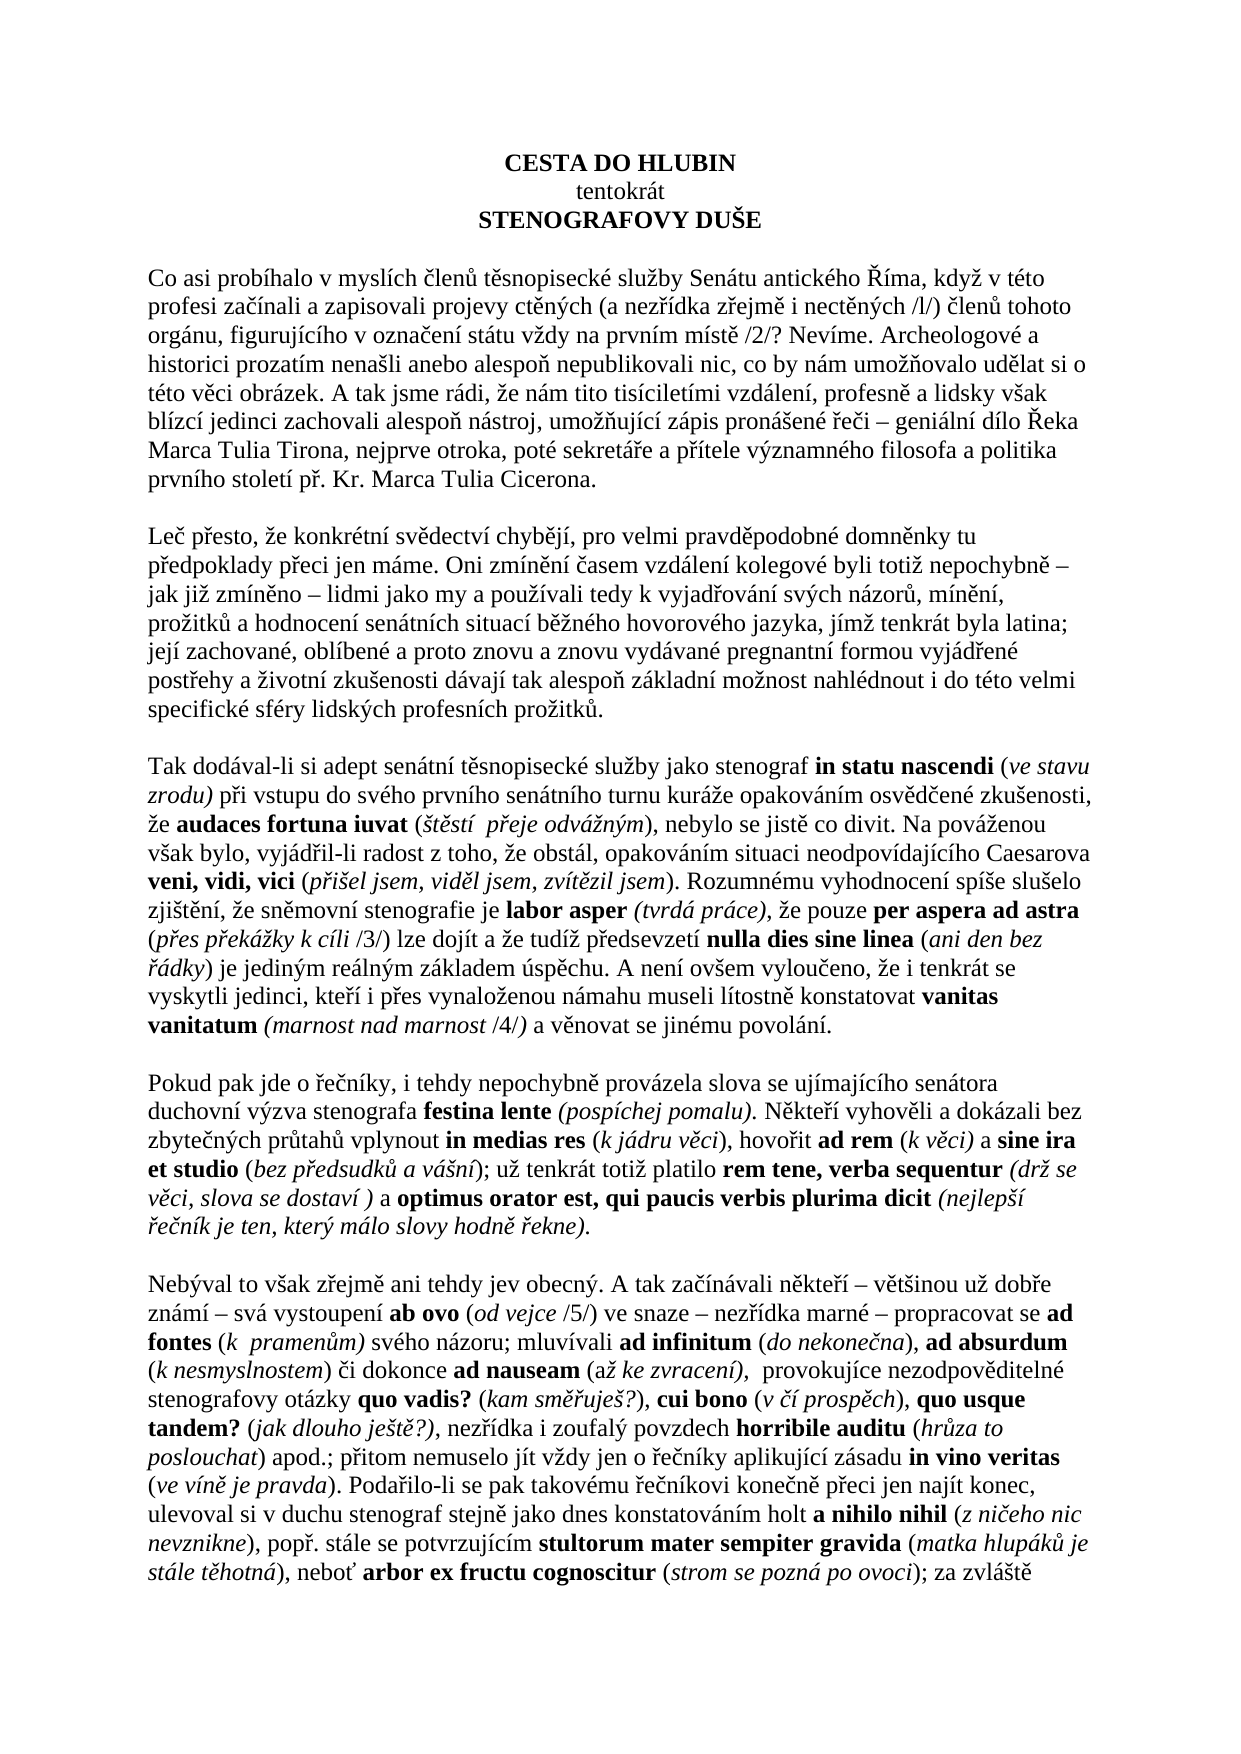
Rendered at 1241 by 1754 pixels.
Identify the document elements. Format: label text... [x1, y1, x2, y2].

text Tak dodával-li si adept senátní těsnopisecké služby jako stenograf in statu nascendi (ve stavu zrodu) při vstupu do svého prvního senátního turnu kuráže opakováním osvědčené zkušenosti, že audaces fortuna iuvat (štěstí přeje odvážným), nebylo se jistě co divit. Na pováženou však bylo, vyjádřil-li radost z toho, že obstál, opakováním situaci neodpovídajícího Caesarova veni, vidi, vici (přišel jsem, viděl jsem, zvítězil jsem). Rozumnému vyhodnocení spíše slušelo zjištění, že sněmovní stenografie je labor asper (tvrdá práce), že pouze per aspera ad astra (přes překážky k cíli /3/) lze dojít a že tudíž předsevzetí nulla dies sine linea (ani den bez řádky) je jediným reálným základem úspěchu. A není ovšem vyloučeno, že i tenkrát se vyskytli jedinci, kteří i přes vynaloženou námahu museli lítostně konstatovat vanitas vanitatum (marnost nad marnost /4/) a věnovat se jinému povolání. [148, 751, 1093, 1039]
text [148, 1269, 1093, 1586]
text CESTA DO HLUBIN [148, 148, 1093, 176]
text Pokud pak jde o řečníky, i tehdy nepochybně provázela slova se ujímajícího senátora duchovní výzva stenografa festina lente (pospíchej pomalu). Někteří vyhověli a dokázali bez zbytečných průtahů vplynout in medias res (k jádru věci), hovořit ad rem (k věci) a sine ira et studio (bez předsudků a vášní); už tenkrát totiž platilo rem tene, verba sequentur (drž se věci, slova se dostaví ) a optimus orator est, qui paucis verbis plurima dicit (nejlepší řečník je ten, který málo slovy hodně řekne). [148, 1068, 1093, 1240]
text Co asi probíhalo v myslích členů těsnopisecké služby Senátu antického Říma, když v této profesi začínali a zapisovali projevy ctěných (a nezřídka zřejmě i nectěných /l/) členů tohoto orgánu, figurujícího v označení státu vždy na prvním místě /2/? Nevíme. Archeologové a historici prozatím nenašli anebo alespoň nepublikovali nic, co by nám umožňovalo udělat si o této věci obrázek. A tak jsme rádi, že nám tito tisíciletími vzdálení, profesně a lidsky však blízcí jedinci zachovali alespoň nástroj, umožňující zápis pronášené řeči – geniální dílo Řeka Marca Tulia Tirona, nejprve otroka, poté sekretáře a přítele významného filosofa a politika prvního století př. Kr. Marca Tulia Cicerona. [148, 263, 1093, 493]
text tentokrát [148, 176, 1093, 205]
text STENOGRAFOVY DUŠE [148, 205, 1093, 234]
text Leč přesto, že konkrétní svědectví chybějí, pro velmi pravděpodobné domněnky tu předpoklady přeci jen máme. Oni zmínění časem vzdálení kolegové byli totiž nepochybně – jak již zmíněno – lidmi jako my a používali tedy k vyjadřování svých názorů, mínění, prožitků a hodnocení senátních situací běžného hovorového jazyka, jímž tenkrát byla latina; její zachované, oblíbené a proto znovu a znovu vydávané pregnantní formou vyjádřené postřehy a životní zkušenosti dávají tak alespoň základní možnost nahlédnout i do této velmi specifické sféry lidských profesních prožitků. [148, 521, 1093, 723]
